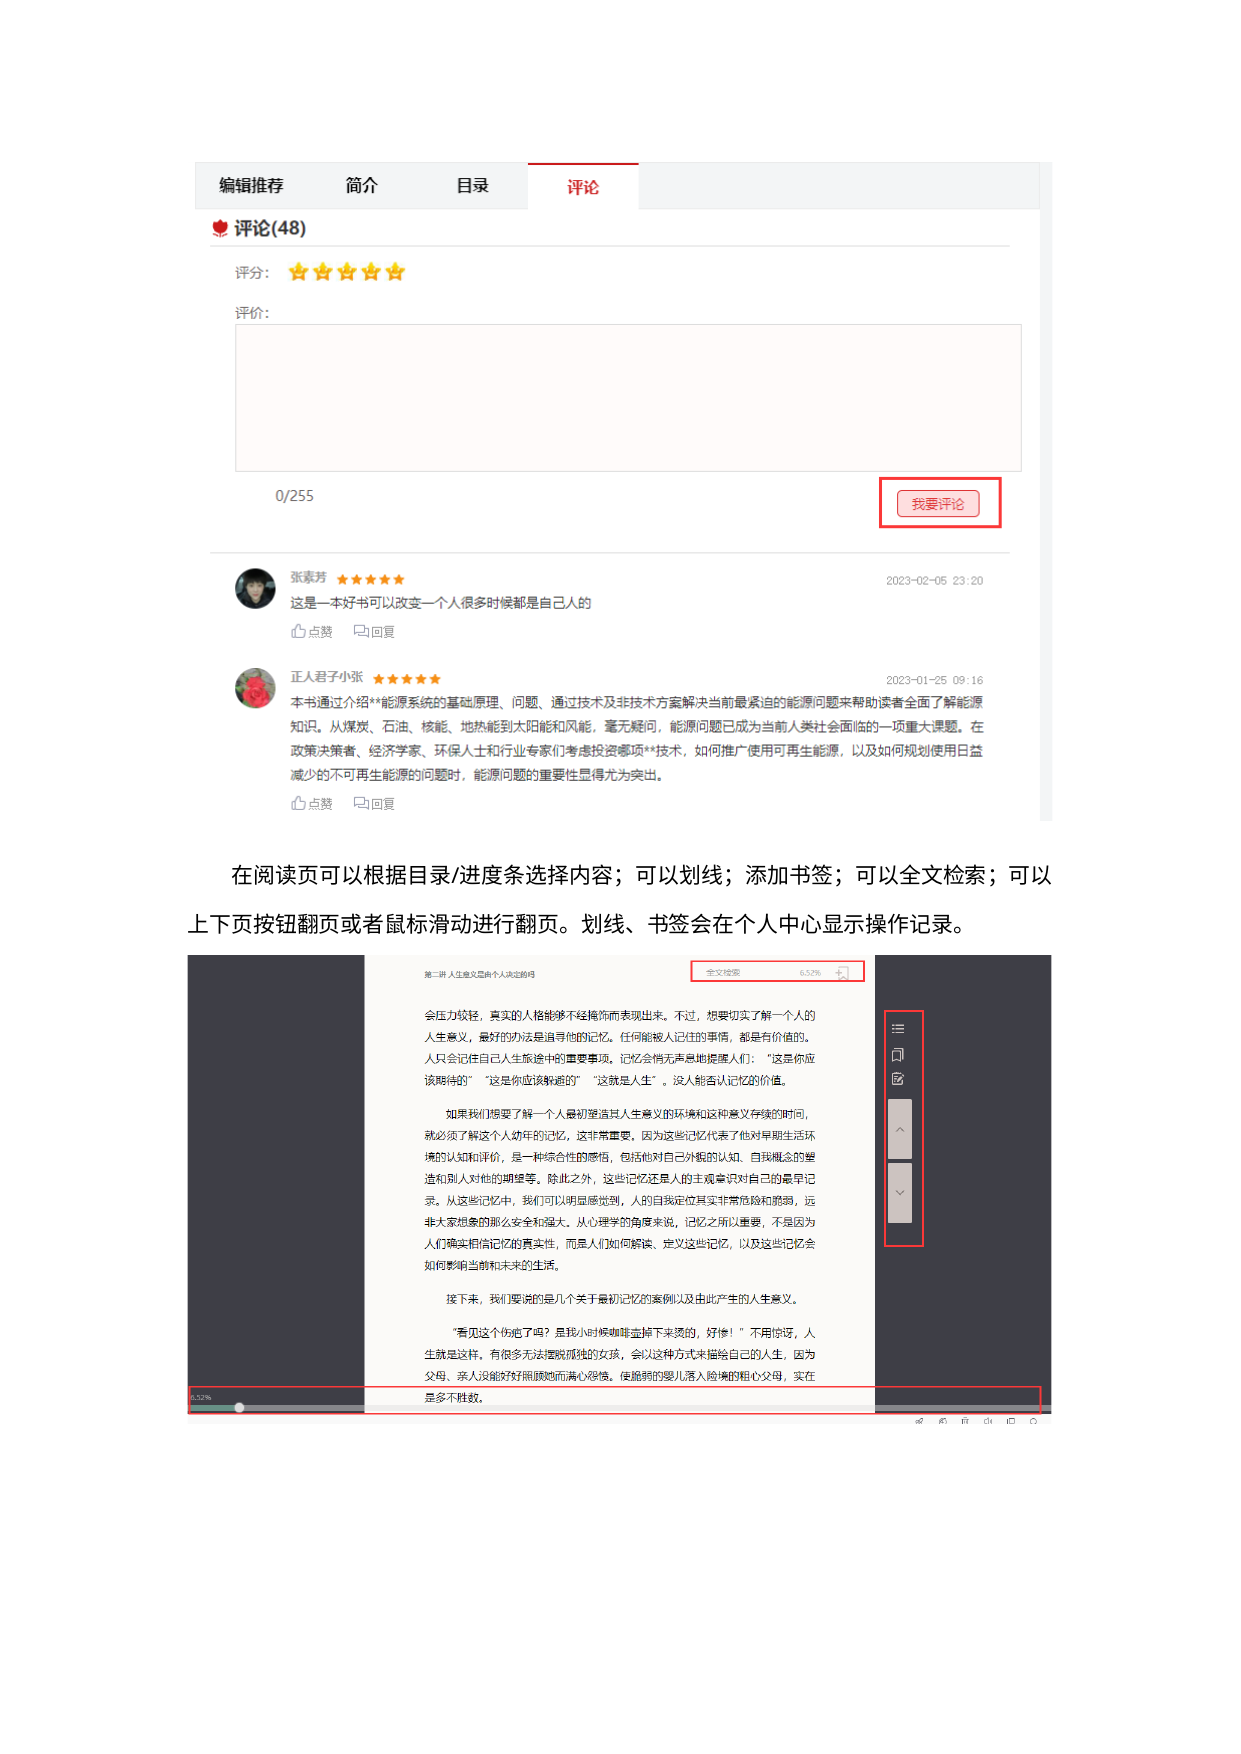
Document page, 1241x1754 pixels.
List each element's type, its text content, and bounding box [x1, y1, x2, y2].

list 在阅读页可以根据目录/进度条选择内容；可以划线；添加书签；可以全文检索；可以上下页按钮翻页或者鼠标滑动进行翻页。划线、书签会在个人中心显示操作记录。 [187, 858, 1053, 939]
picture [187, 162, 1053, 821]
picture [187, 955, 1052, 1424]
